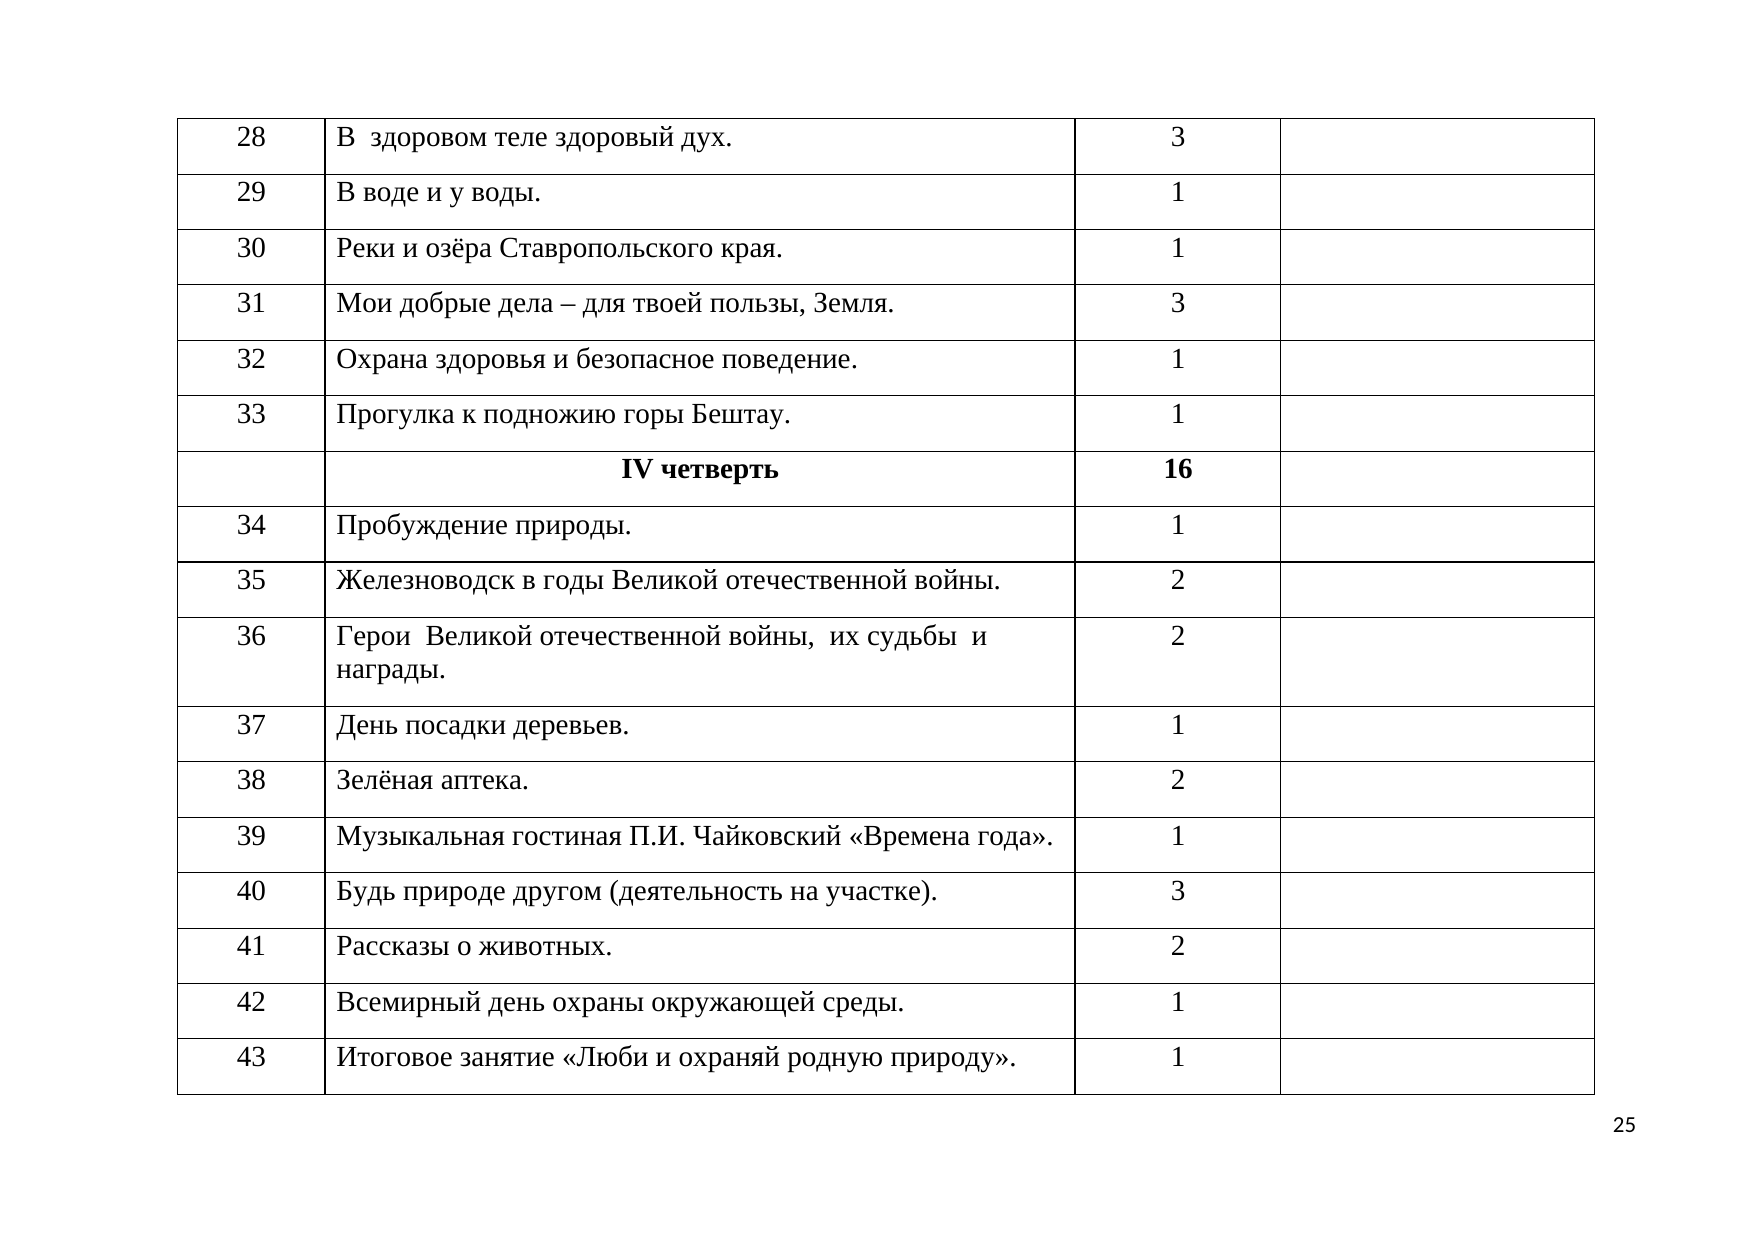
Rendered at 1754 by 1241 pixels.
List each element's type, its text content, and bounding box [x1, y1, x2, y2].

table_cell [1281, 396, 1594, 451]
table_cell 30 [178, 230, 324, 284]
table_cell 16 [1076, 452, 1280, 506]
table_cell [1281, 873, 1594, 927]
table_cell 2 [1076, 618, 1280, 706]
table_cell В воде и у воды. [326, 175, 1074, 229]
table_cell 1 [1076, 707, 1280, 761]
table_cell [1281, 984, 1594, 1038]
table_cell 1 [1076, 818, 1280, 872]
table_cell Зелёная аптека. [326, 762, 1074, 817]
table_cell 40 [178, 873, 324, 927]
table_cell 33 [178, 396, 324, 451]
table_cell 37 [178, 707, 324, 761]
table_cell [1281, 285, 1594, 340]
table_cell 1 [1076, 507, 1280, 561]
table_cell [1281, 818, 1594, 872]
table_cell [1281, 707, 1594, 761]
table_cell [1281, 119, 1594, 173]
table_cell 35 [178, 563, 324, 617]
table_cell 2 [1076, 762, 1280, 817]
table_cell [1281, 175, 1594, 229]
table_cell [178, 452, 324, 506]
table_cell 1 [1076, 984, 1280, 1038]
table_cell 1 [1076, 230, 1280, 284]
table_cell 1 [1076, 1039, 1280, 1094]
table_cell [1281, 563, 1594, 617]
table_cell 2 [1076, 563, 1280, 617]
table_cell [1281, 929, 1594, 983]
table_cell 3 [1076, 285, 1280, 340]
table_cell Музыкальная гостиная П.И. Чайковский «Времена года». [326, 818, 1074, 872]
table_cell 34 [178, 507, 324, 561]
table_cell Мои добрые дела – для твоей пользы, Земля. [326, 285, 1074, 340]
table_cell IV четверть [326, 452, 1074, 506]
table_cell 39 [178, 818, 324, 872]
table_cell Пробуждение природы. [326, 507, 1074, 561]
table_cell Будь природе другом (деятельность на участке). [326, 873, 1074, 927]
table_cell Герои Великой отечественной войны, их судьбы и награды. [326, 618, 1074, 706]
table_cell 3 [1076, 873, 1280, 927]
table_cell 28 [178, 119, 324, 173]
table_cell 1 [1076, 341, 1280, 395]
table_cell 29 [178, 175, 324, 229]
table_cell 31 [178, 285, 324, 340]
table_cell [1281, 341, 1594, 395]
table_cell [1281, 1039, 1594, 1094]
table_cell 41 [178, 929, 324, 983]
table_cell 43 [178, 1039, 324, 1094]
table_cell День посадки деревьев. [326, 707, 1074, 761]
table_cell 1 [1076, 396, 1280, 451]
table_cell 3 [1076, 119, 1280, 173]
table_cell Прогулка к подножию горы Бештау. [326, 396, 1074, 451]
table_cell [1281, 762, 1594, 817]
table_cell 42 [178, 984, 324, 1038]
table_cell Всемирный день охраны окружающей среды. [326, 984, 1074, 1038]
table_cell Рассказы о животных. [326, 929, 1074, 983]
table_cell Итоговое занятие «Люби и охраняй родную природу». [326, 1039, 1074, 1094]
table_cell 1 [1076, 175, 1280, 229]
table_cell Охрана здоровья и безопасное поведение. [326, 341, 1074, 395]
table_cell 38 [178, 762, 324, 817]
table_cell Реки и озёра Ставропольского края. [326, 230, 1074, 284]
table_cell Железноводск в годы Великой отечественной войны. [326, 563, 1074, 617]
table_cell [1281, 507, 1594, 561]
table_cell [1281, 230, 1594, 284]
table_cell [1281, 618, 1594, 706]
table_cell 36 [178, 618, 324, 706]
table_cell [1281, 452, 1594, 506]
table_cell 32 [178, 341, 324, 395]
table_cell В здоровом теле здоровый дух. [326, 119, 1074, 173]
table_cell 2 [1076, 929, 1280, 983]
